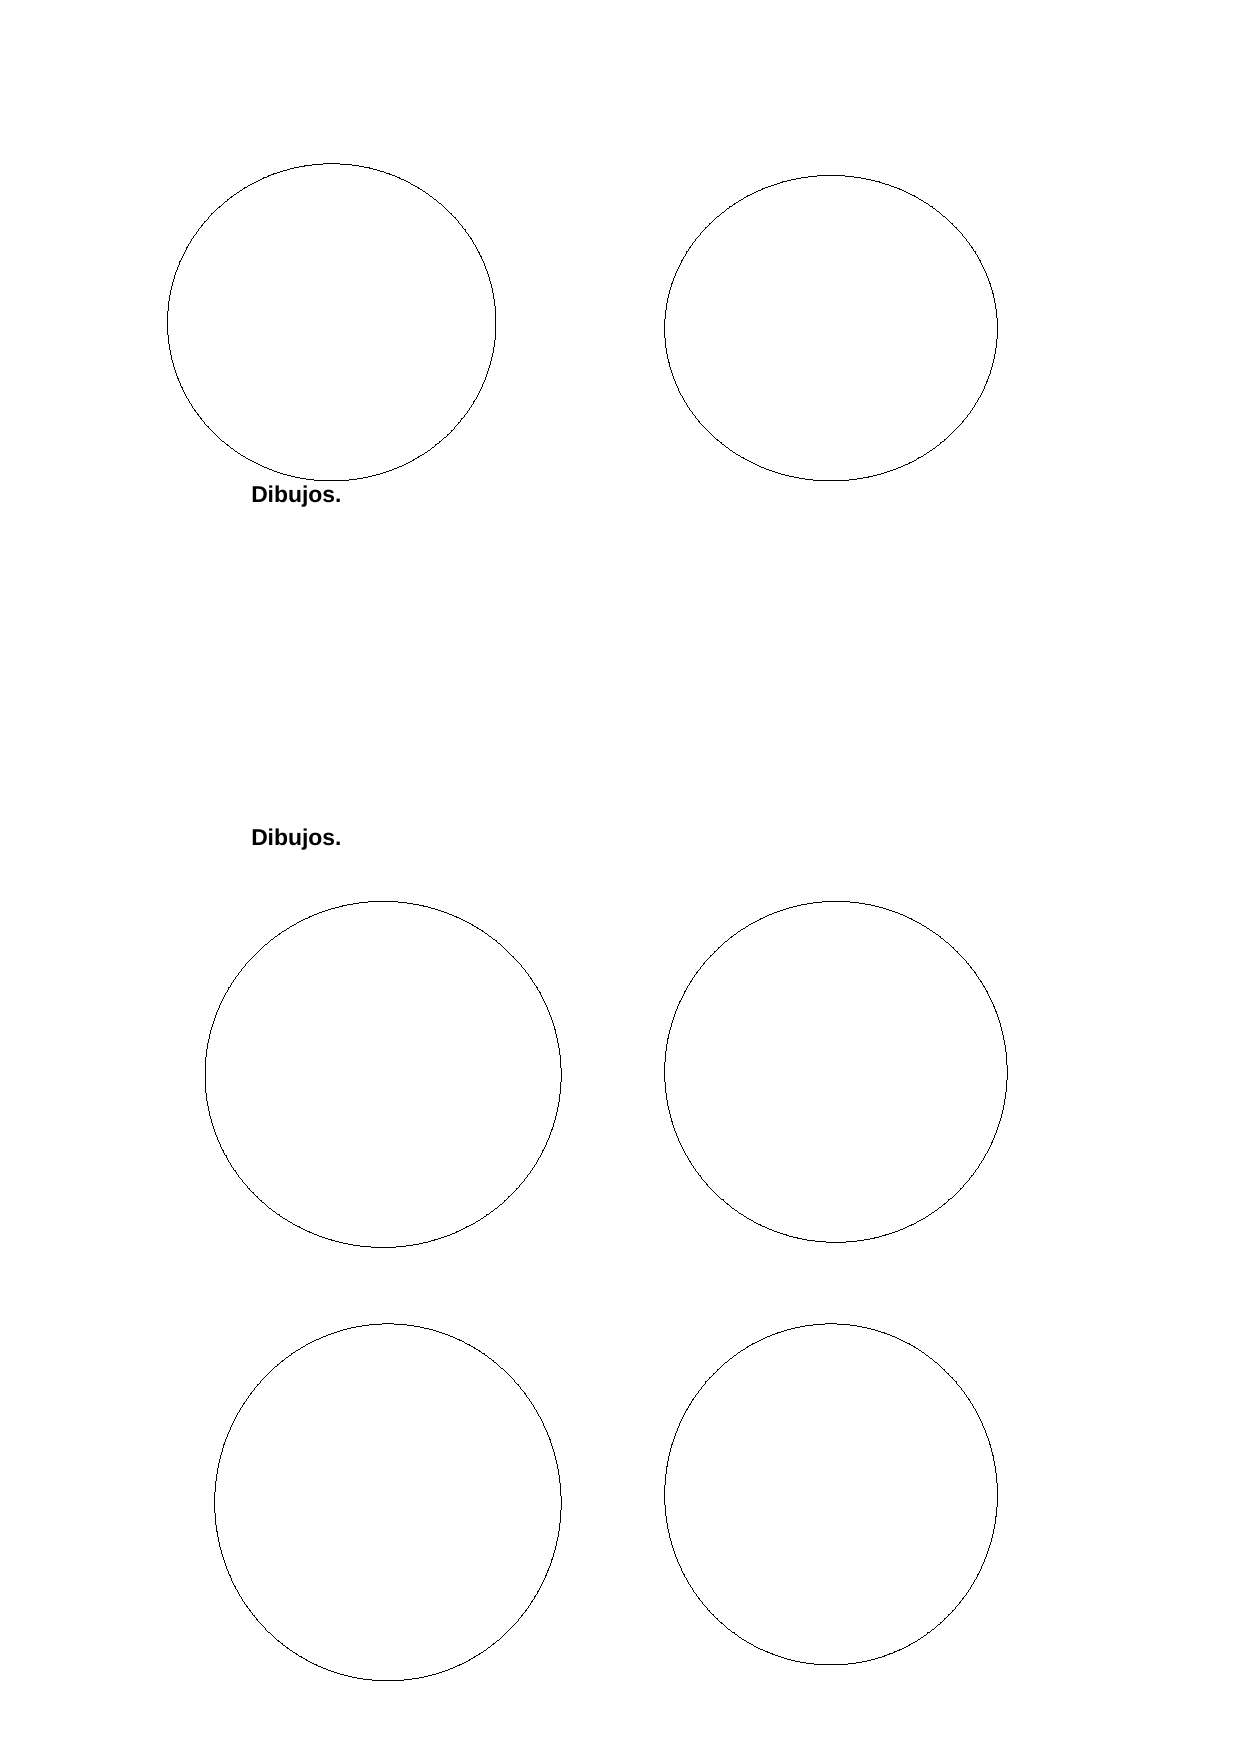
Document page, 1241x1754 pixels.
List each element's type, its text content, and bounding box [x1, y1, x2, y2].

text Dibujos. [251, 824, 1063, 850]
text Dibujos. [251, 174, 1063, 507]
